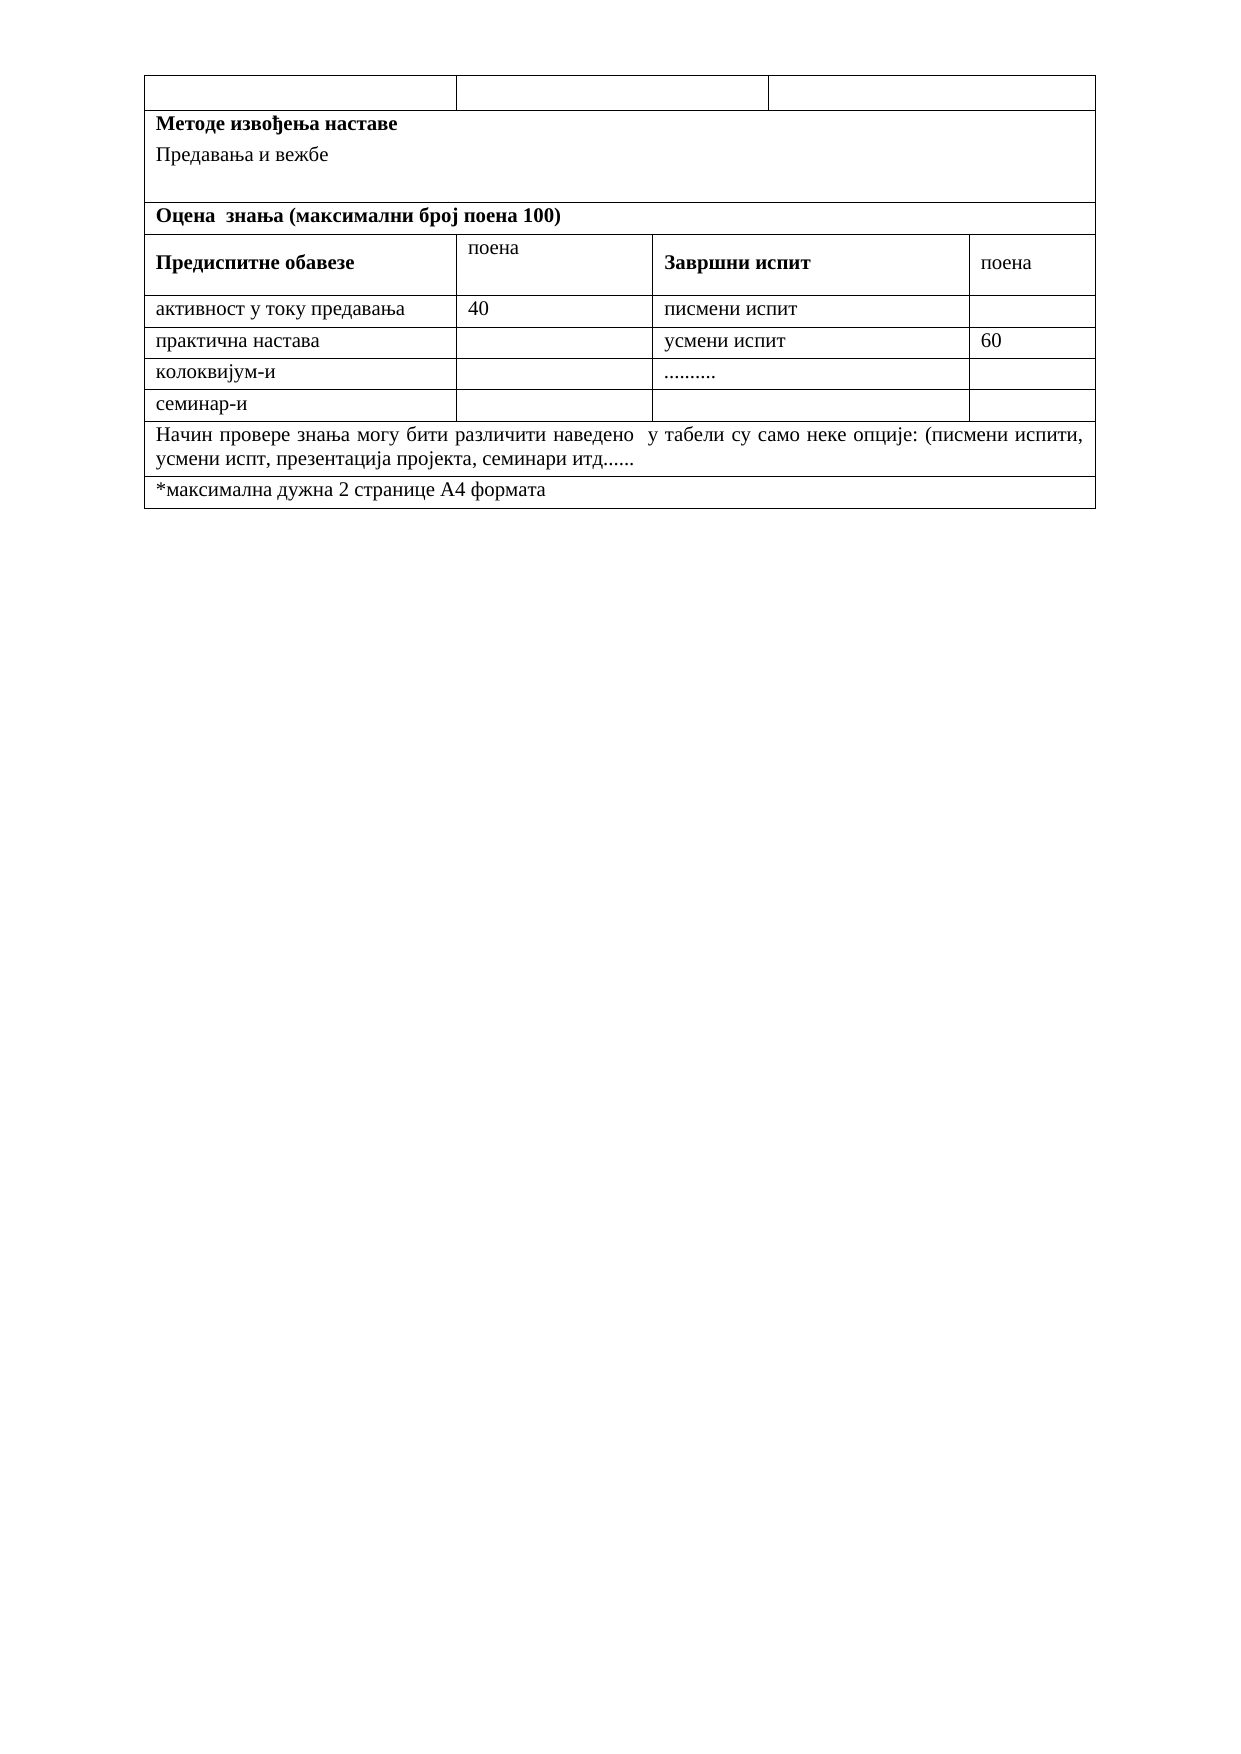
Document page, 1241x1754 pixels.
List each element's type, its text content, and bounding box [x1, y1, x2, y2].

table_cell колоквијум-и [145, 359, 456, 389]
table_cell Предиспитне обавезе [145, 235, 456, 295]
table_cell Завршни испит [653, 235, 969, 295]
table_cell активност у току предавања [145, 296, 456, 327]
table_cell поена [457, 235, 652, 295]
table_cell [145, 76, 456, 110]
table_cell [457, 76, 768, 110]
table_cell Методе извођења наставе Предавања и вежбе [145, 111, 1095, 202]
table_cell [653, 390, 969, 421]
table_cell *максимална дужна 2 странице А4 формата [145, 477, 1095, 507]
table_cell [769, 76, 1095, 110]
table_cell поена [970, 235, 1095, 295]
table_cell [457, 328, 652, 358]
table_cell усмени испит [653, 328, 969, 358]
table_cell [970, 390, 1095, 421]
table_cell Начин провере знања могу бити различити наведено у табели су само неке опције: (писмени испити, усмени испт, презентација пројекта, семинари итд...... [145, 422, 1095, 476]
table_cell [970, 359, 1095, 389]
table_cell [970, 296, 1095, 327]
table_cell семинар-и [145, 390, 456, 421]
table_cell [457, 390, 652, 421]
table_cell 60 [970, 328, 1095, 358]
table_cell [457, 359, 652, 389]
table_cell практична настава [145, 328, 456, 358]
table_cell писмени испит [653, 296, 969, 327]
table_cell Оцена знања (максимални број поена 100) [145, 203, 1095, 234]
table_cell 40 [457, 296, 652, 327]
table_cell .......... [653, 359, 969, 389]
